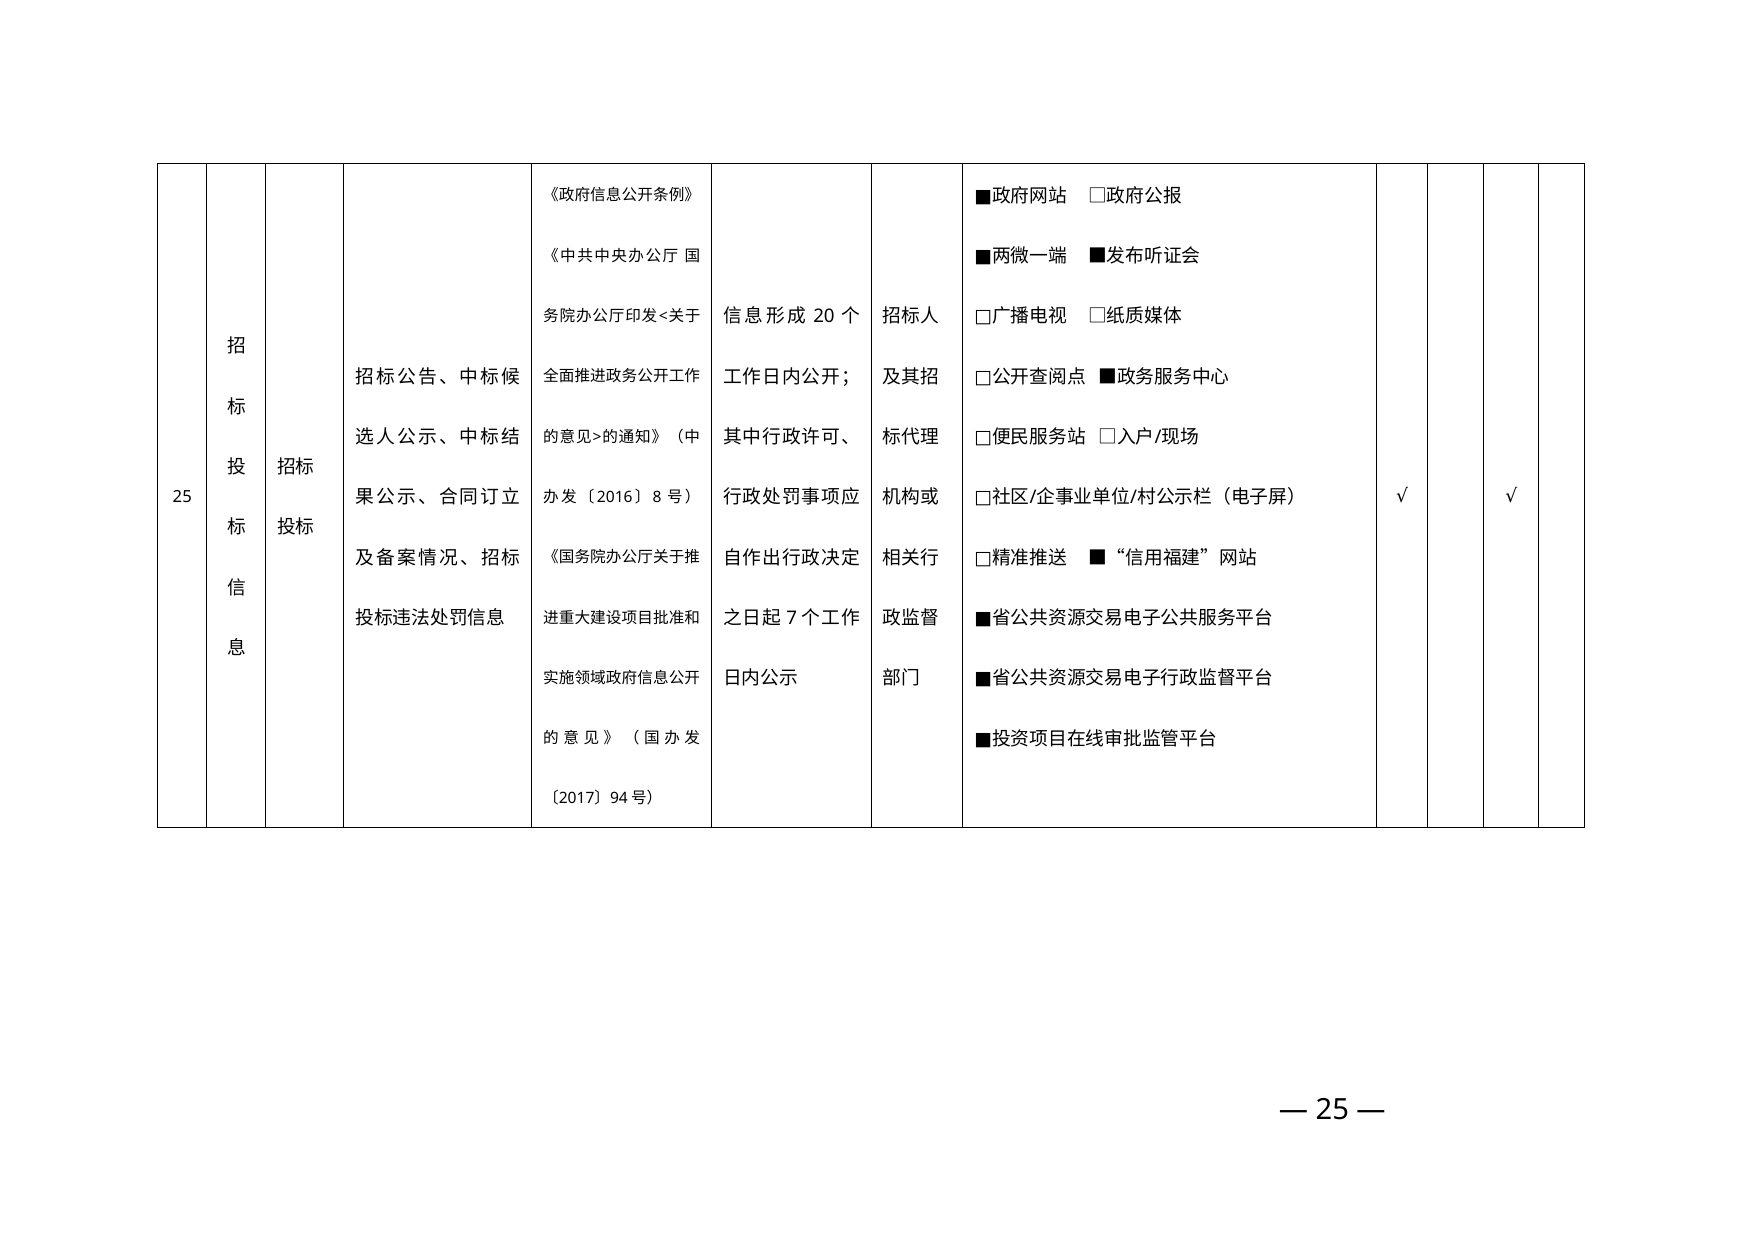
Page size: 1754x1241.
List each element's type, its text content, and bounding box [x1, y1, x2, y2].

table_cell 25 [158, 164, 206, 827]
table_cell √ [1377, 164, 1427, 827]
table_cell 招标公告、中标候选人公示、中标结果公示、合同订立及备案情况、招标投标违法处罚信息 [344, 164, 531, 827]
table_cell √ [1484, 164, 1538, 827]
table_cell [1428, 164, 1483, 827]
table_cell 信息形成20个工作日内公开；其中行政许可、行政处罚事项应自作出行政决定之日起7个工作日内公示 [712, 164, 871, 827]
table_cell 《政府信息公开条例》《中共中央办公厅 国务院办公厅印发<关于全面推进政务公开工作的意见>的通知》（中办发〔2016〕8号）《国务院办公厅关于推进重大建设项目批准和实施领域政府信息公开的意见》（国办发〔2017〕94号） [532, 164, 711, 827]
table_cell 招标投标 [266, 164, 343, 827]
table_cell [1539, 164, 1584, 827]
table_cell 招标人及其招标代理机构或相关行政监督部门 [872, 164, 962, 827]
table_cell ■政府网站 □政府公报 ■两微一端 ■发布听证会 □广播电视 □纸质媒体 □公开查阅点 ■政务服务中心 □便民服务站 □入户/现场 □社区/企事业单位/村公示栏（电子屏） □精准推送 ■“信用福建”网站 ■省公共资源交易电子公共服务平台 ■省公共资源交易电子行政监督平台 ■投资项目在线审批监管平台 [963, 164, 1376, 827]
table_cell 招标投标信息 [207, 164, 265, 827]
